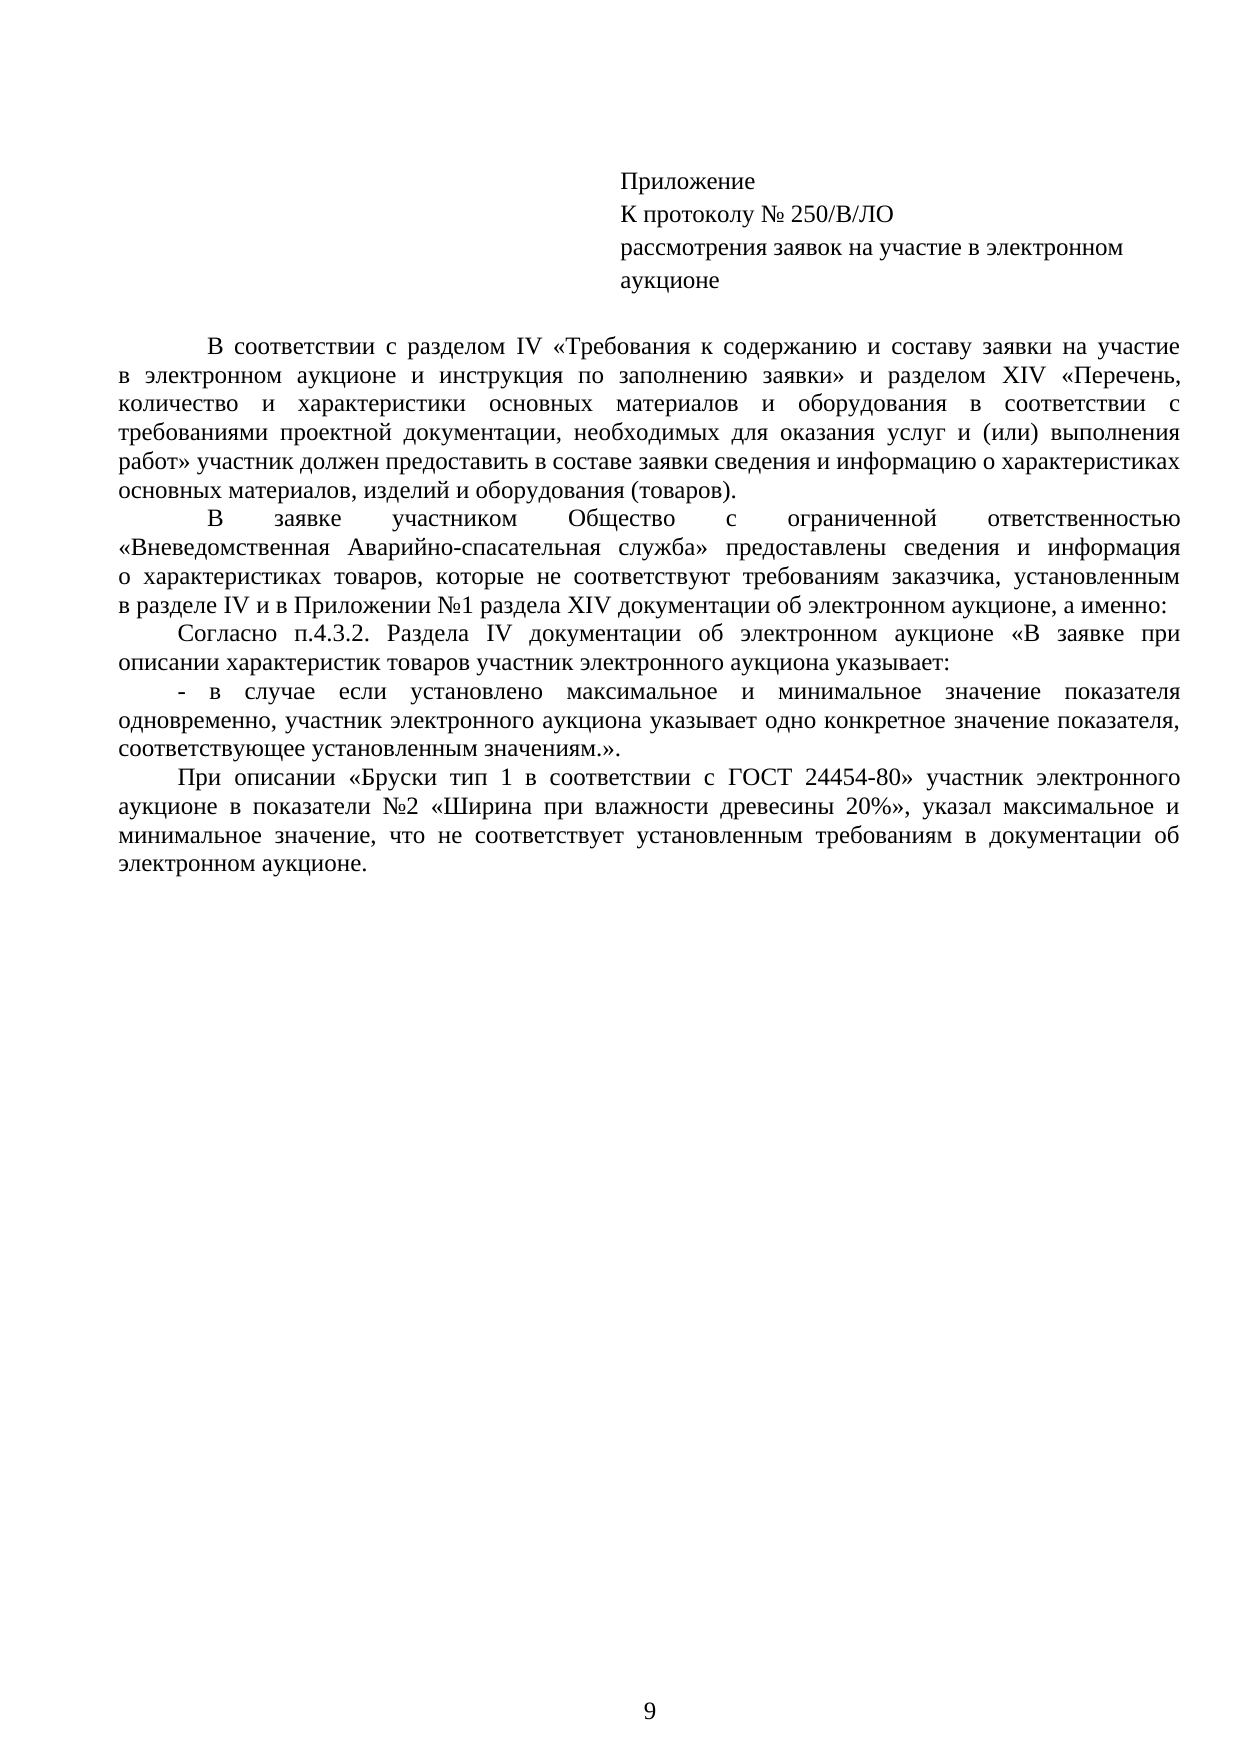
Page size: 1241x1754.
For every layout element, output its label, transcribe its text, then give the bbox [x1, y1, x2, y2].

text Согласно п.4.3.2. Раздела IV документации об электронном аукционе «В заявке при описании характеристик товаров участник электронного аукциона указывает: [118, 618, 1181, 676]
text При описании «Бруски тип 1 в соответствии с ГОСТ 24454-80» участник электронного аукционе в показатели №2 «Ширина при влажности древесины 20%», указал максимальное и минимальное значение, что не соответствует установленным требованиям в документации об электронном аукционе. [118, 762, 1181, 877]
text - в случае если установлено максимальное и минимальное значение показателя одновременно, участник электронного аукциона указывает одно конкретное значение показателя, соответствующее установленным значениям.». [118, 676, 1181, 762]
text рассмотрения заявок на участие в электронном аукционе [620, 232, 1173, 294]
text Приложение [118, 166, 1173, 194]
text К протоколу № 250/В/ЛО [620, 199, 1173, 228]
list В соответствии с разделом IV «Требования к содержанию и составу заявки на участие в электронном аукционе и инструкция по заполнению заявки» и разделом XIV «Перечень, количество и характеристики основных материалов и оборудования в соответствии с требованиями проектной документации, необходимых для оказания услуг и (или) выполнения работ» участник должен предоставить в составе заявки сведения и информацию о характеристиках основных материалов, изделий и оборудования (товаров). [118, 331, 1181, 503]
list В заявке участником Общество с ограниченной ответственностью «Вневедомственная Аварийно-спасательная служба» предоставлены сведения и информация о характеристиках товаров, которые не соответствуют требованиям заказчика, установленным в разделе IV и в Приложении №1 раздела XIV документации об электронном аукционе, а именно: [118, 503, 1181, 618]
